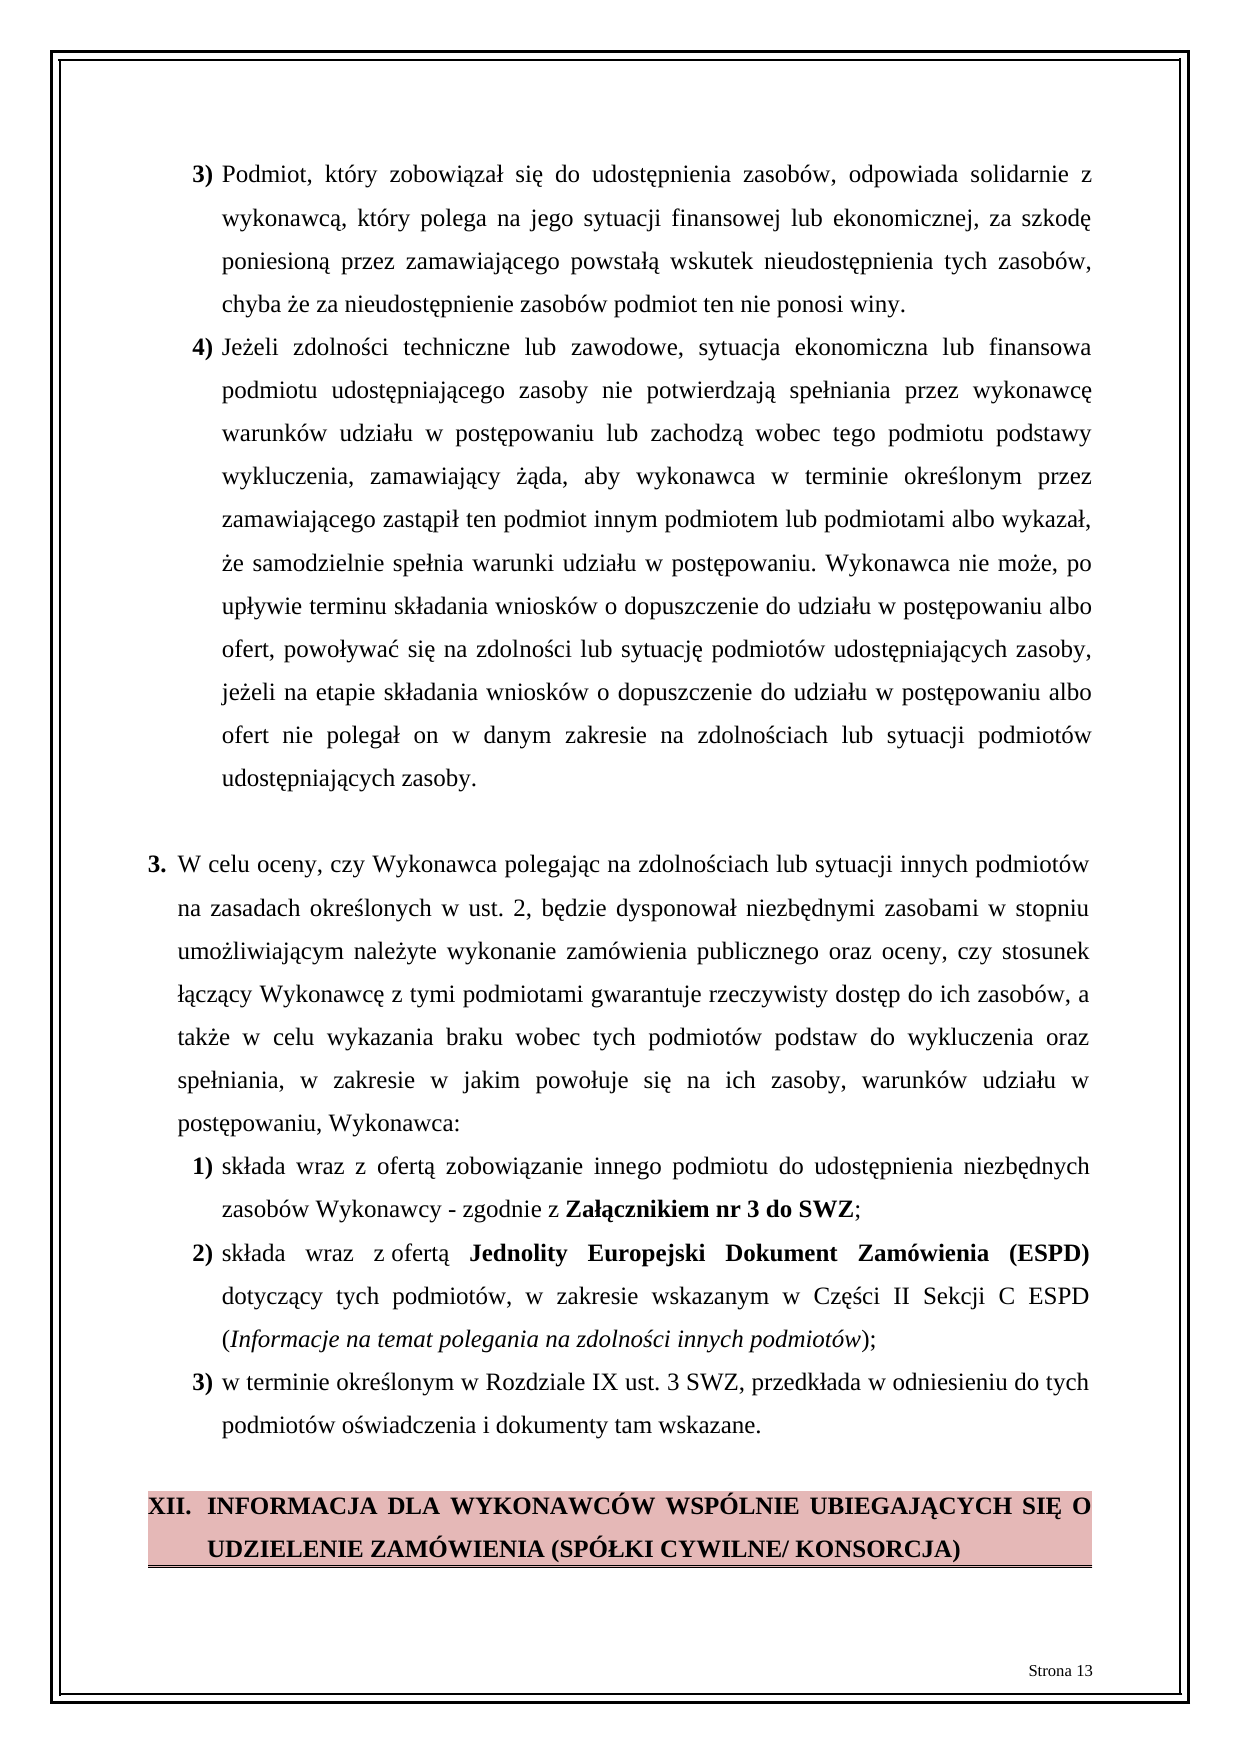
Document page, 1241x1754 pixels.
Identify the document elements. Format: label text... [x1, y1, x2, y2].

text 3) Podmiot, który zobowiązał się do udostępnienia zasobów, odpowiada solidarnie z wykonawcą, który polega na jego sytuacji finansowej lub ekonomicznej, za szkodę poniesioną przez zamawiającego powstałą wskutek nieudostępnienia tych zasobów, chyba że za nieudostępnienie zasobów podmiot ten nie ponosi winy. [192, 159, 1092, 318]
text 3) w terminie określonym w Rozdziale IX ust. 3 SWZ, przedkłada w odniesieniu do tych podmiotów oświadczenia i dokumenty tam wskazane. [192, 1367, 1090, 1439]
text 3. W celu oceny, czy Wykonawca polegając na zdolnościach lub sytuacji innych podmiotów na zasadach określonych w ust. 2, będzie dysponował niezbędnymi zasobami w stopniu umożliwiającym należyte wykonanie zamówienia publicznego oraz oceny, czy stosunek łączący Wykonawcę z tymi podmiotami gwarantuje rzeczywisty dostęp do ich zasobów, a także w celu wykazania braku wobec tych podmiotów podstaw do wykluczenia oraz spełniania, w zakresie w jakim powołuje się na ich zasoby, warunków udziału w postępowaniu, Wykonawca: [148, 849, 1090, 1137]
text 4) Jeżeli zdolności techniczne lub zawodowe, sytuacja ekonomiczna lub finansowa podmiotu udostępniającego zasoby nie potwierdzają spełniania przez wykonawcę warunków udziału w postępowaniu lub zachodzą wobec tego podmiotu podstawy wykluczenia, zamawiający żąda, aby wykonawca w terminie określonym przez zamawiającego zastąpił ten podmiot innym podmiotem lub podmiotami albo wykazał, że samodzielnie spełnia warunki udziału w postępowaniu. Wykonawca nie może, po upływie terminu składania wniosków o dopuszczenie do udziału w postępowaniu albo ofert, powoływać się na zdolności lub sytuację podmiotów udostępniających zasoby, jeżeli na etapie składania wniosków o dopuszczenie do udziału w postępowaniu albo ofert nie polegał on w danym zakresie na zdolnościach lub sytuacji podmiotów udostępniających zasoby. [192, 332, 1092, 792]
text XII. INFORMACJA DLA WYKONAWCÓW WSPÓLNIE UBIEGAJĄCYCH SIĘ O UDZIELENIE ZAMÓWIENIA (SPÓŁKI CYWILNE/ KONSORCJA) [148, 1491, 1092, 1565]
text 2) składa wraz z ofertą Jednolity Europejski Dokument Zamówienia (ESPD) dotyczący tych podmiotów, w zakresie wskazanym w Części II Sekcji C ESPD (Informacje na temat polegania na zdolności innych podmiotów); [192, 1238, 1090, 1353]
text 1) składa wraz z ofertą zobowiązanie innego podmiotu do udostępnienia niezbędnych zasobów Wykonawcy - zgodnie z Załącznikiem nr 3 do SWZ; [192, 1151, 1090, 1223]
